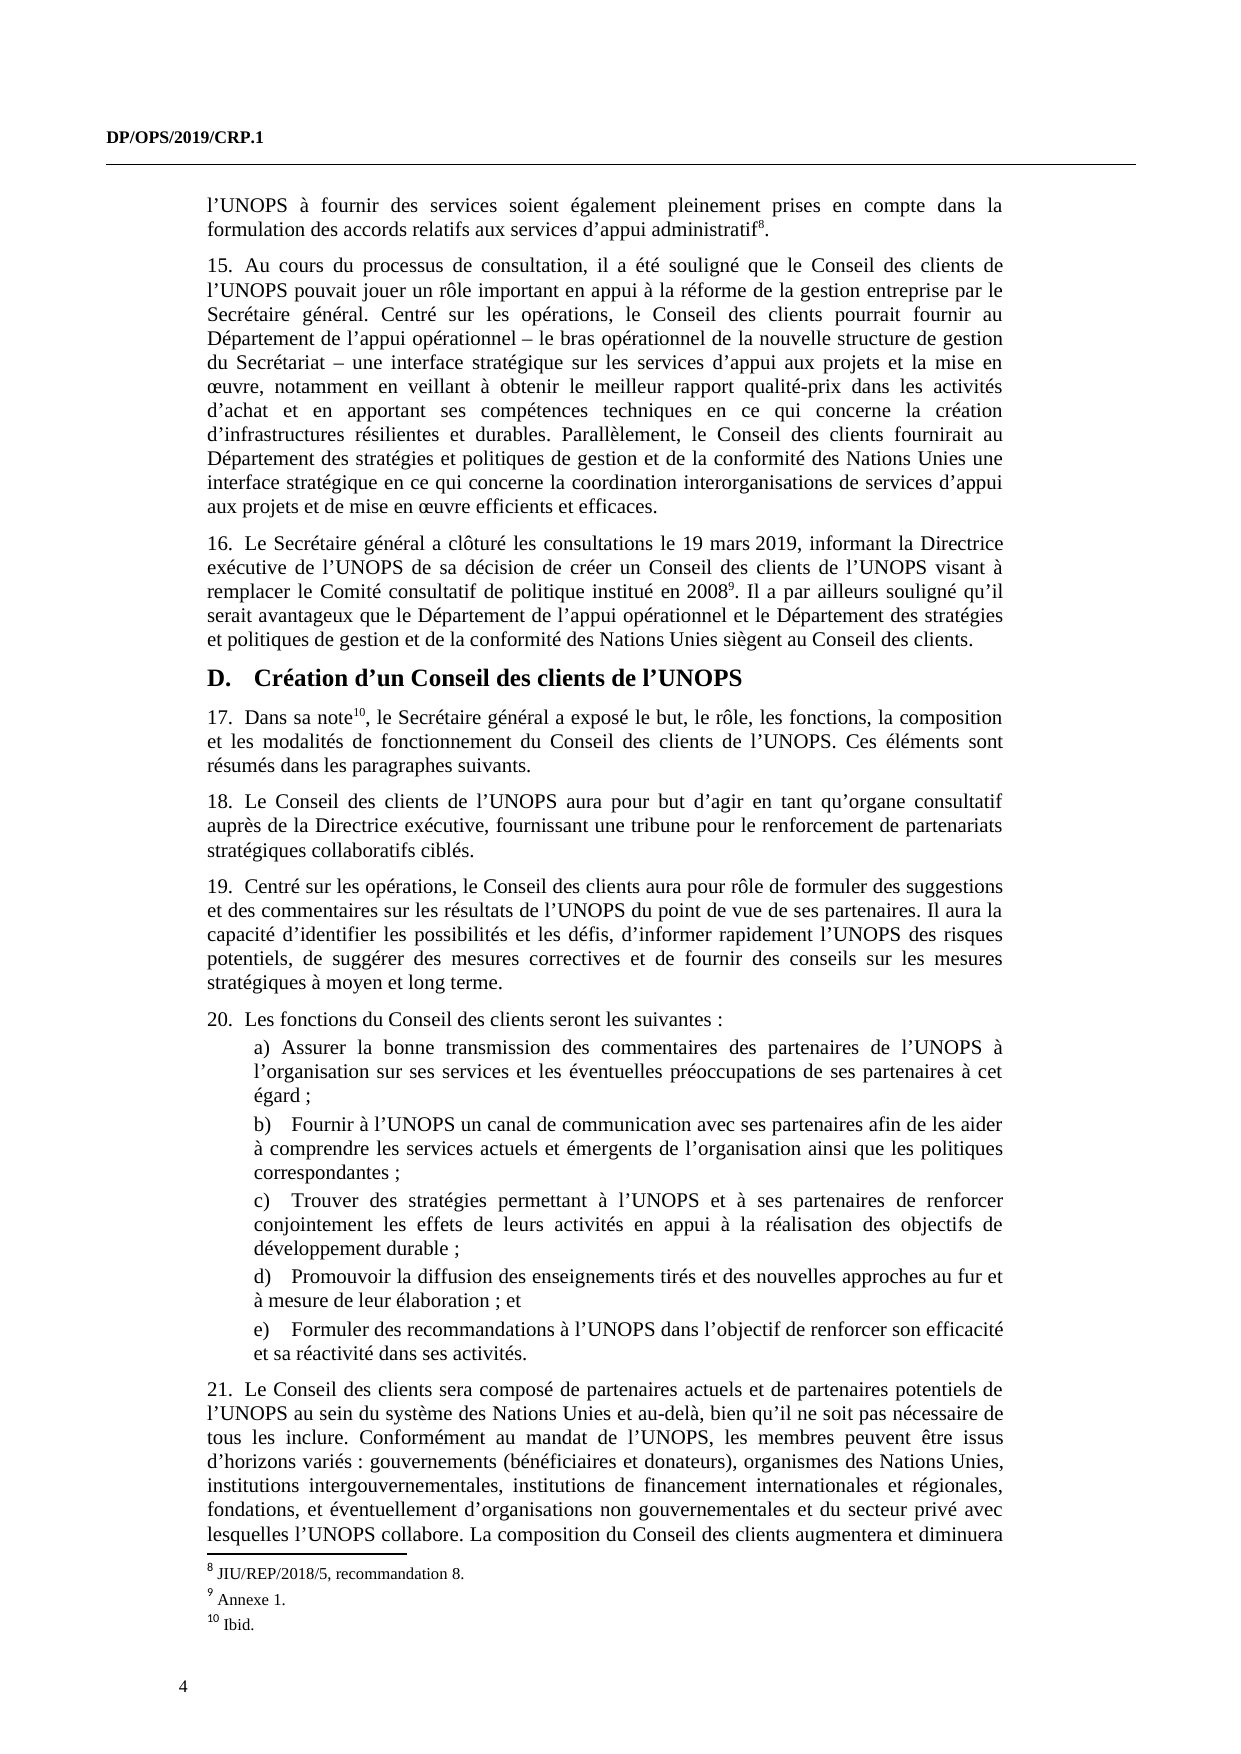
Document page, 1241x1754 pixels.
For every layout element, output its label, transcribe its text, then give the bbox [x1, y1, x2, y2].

list c) Trouver des stratégies permettant à l’UNOPS et à ses partenaires de renforcer conjointement les effets de leurs activités en appui à la réalisation des objectifs de développement durable ; [254, 1188, 1004, 1260]
list b) Fournir à l’UNOPS un canal de communication avec ses partenaires afin de les aider à comprendre les services actuels et émergents de l’organisation ainsi que les politiques correspondantes ; [254, 1111, 1004, 1184]
text 15. Au cours du processus de consultation, il a été souligné que le Conseil des clients de l’UNOPS pouvait jouer un rôle important en appui à la réforme de la gestion entreprise par le Secrétaire général. Centré sur les opérations, le Conseil des clients pourrait fournir au Département de l’appui opérationnel – le bras opérationnel de la nouvelle structure de gestion du Secrétariat – une interface stratégique sur les services d’appui aux projets et la mise en œuvre, notamment en veillant à obtenir le meilleur rapport qualité-prix dans les activités d’achat et en apportant ses compétences techniques en ce qui concerne la création d’infrastructures résilientes et durables. Parallèlement, le Conseil des clients fournirait au Département des stratégies et politiques de gestion et de la conformité des Nations Unies une interface stratégique en ce qui concerne la coordination interorganisations de services d’appui aux projets et de mise en œuvre efficients et efficaces. [207, 253, 1004, 518]
text 18. Le Conseil des clients de l’UNOPS aura pour but d’agir en tant qu’organe consultatif auprès de la Directrice exécutive, fournissant une tribune pour le renforcement de partenariats stratégiques collaboratifs ciblés. [207, 789, 1004, 862]
list d) Promouvoir la diffusion des enseignements tirés et des nouvelles approches au fur et à mesure de leur élaboration ; et [254, 1264, 1004, 1312]
text 20. Les fonctions du Conseil des clients seront les suivantes : [207, 1007, 1004, 1031]
list a) Assurer la bonne transmission des commentaires des partenaires de l’UNOPS à l’organisation sur ses services et les éventuelles préoccupations de ses partenaires à cet égard ; [254, 1035, 1004, 1107]
text D. Création d’un Conseil des clients de l’UNOPS [207, 663, 1004, 692]
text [207, 1377, 1004, 1546]
list e) Formuler des recommandations à l’UNOPS dans l’objectif de renforcer son efficacité et sa réactivité dans ses activités. [253, 1316, 1004, 1364]
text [207, 193, 1004, 241]
text 17. Dans sa note, le Secrétaire général a exposé le but, le rôle, les fonctions, la composition et les modalités de fonctionnement du Conseil des clients de l’UNOPS. Ces éléments sont résumés dans les paragraphes suivants. [207, 705, 1004, 777]
text 16. Le Secrétaire général a clôturé les consultations le 19 mars 2019, informant la Directrice exécutive de l’UNOPS de sa décision de créer un Conseil des clients de l’UNOPS visant à remplacer le Comité consultatif de politique institué en 2008. Il a par ailleurs souligné qu’il serait avantageux que le Département de l’appui opérationnel et le Département des stratégies et politiques de gestion et de la conformité des Nations Unies siègent au Conseil des clients. [207, 531, 1004, 651]
text 19. Centré sur les opérations, le Conseil des clients aura pour rôle de formuler des suggestions et des commentaires sur les résultats de l’UNOPS du point de vue de ses partenaires. Il aura la capacité d’identifier les possibilités et les défis, d’informer rapidement l’UNOPS des risques potentiels, de suggérer des mesures correctives et de fournir des conseils sur les mesures stratégiques à moyen et long terme. [207, 874, 1004, 994]
